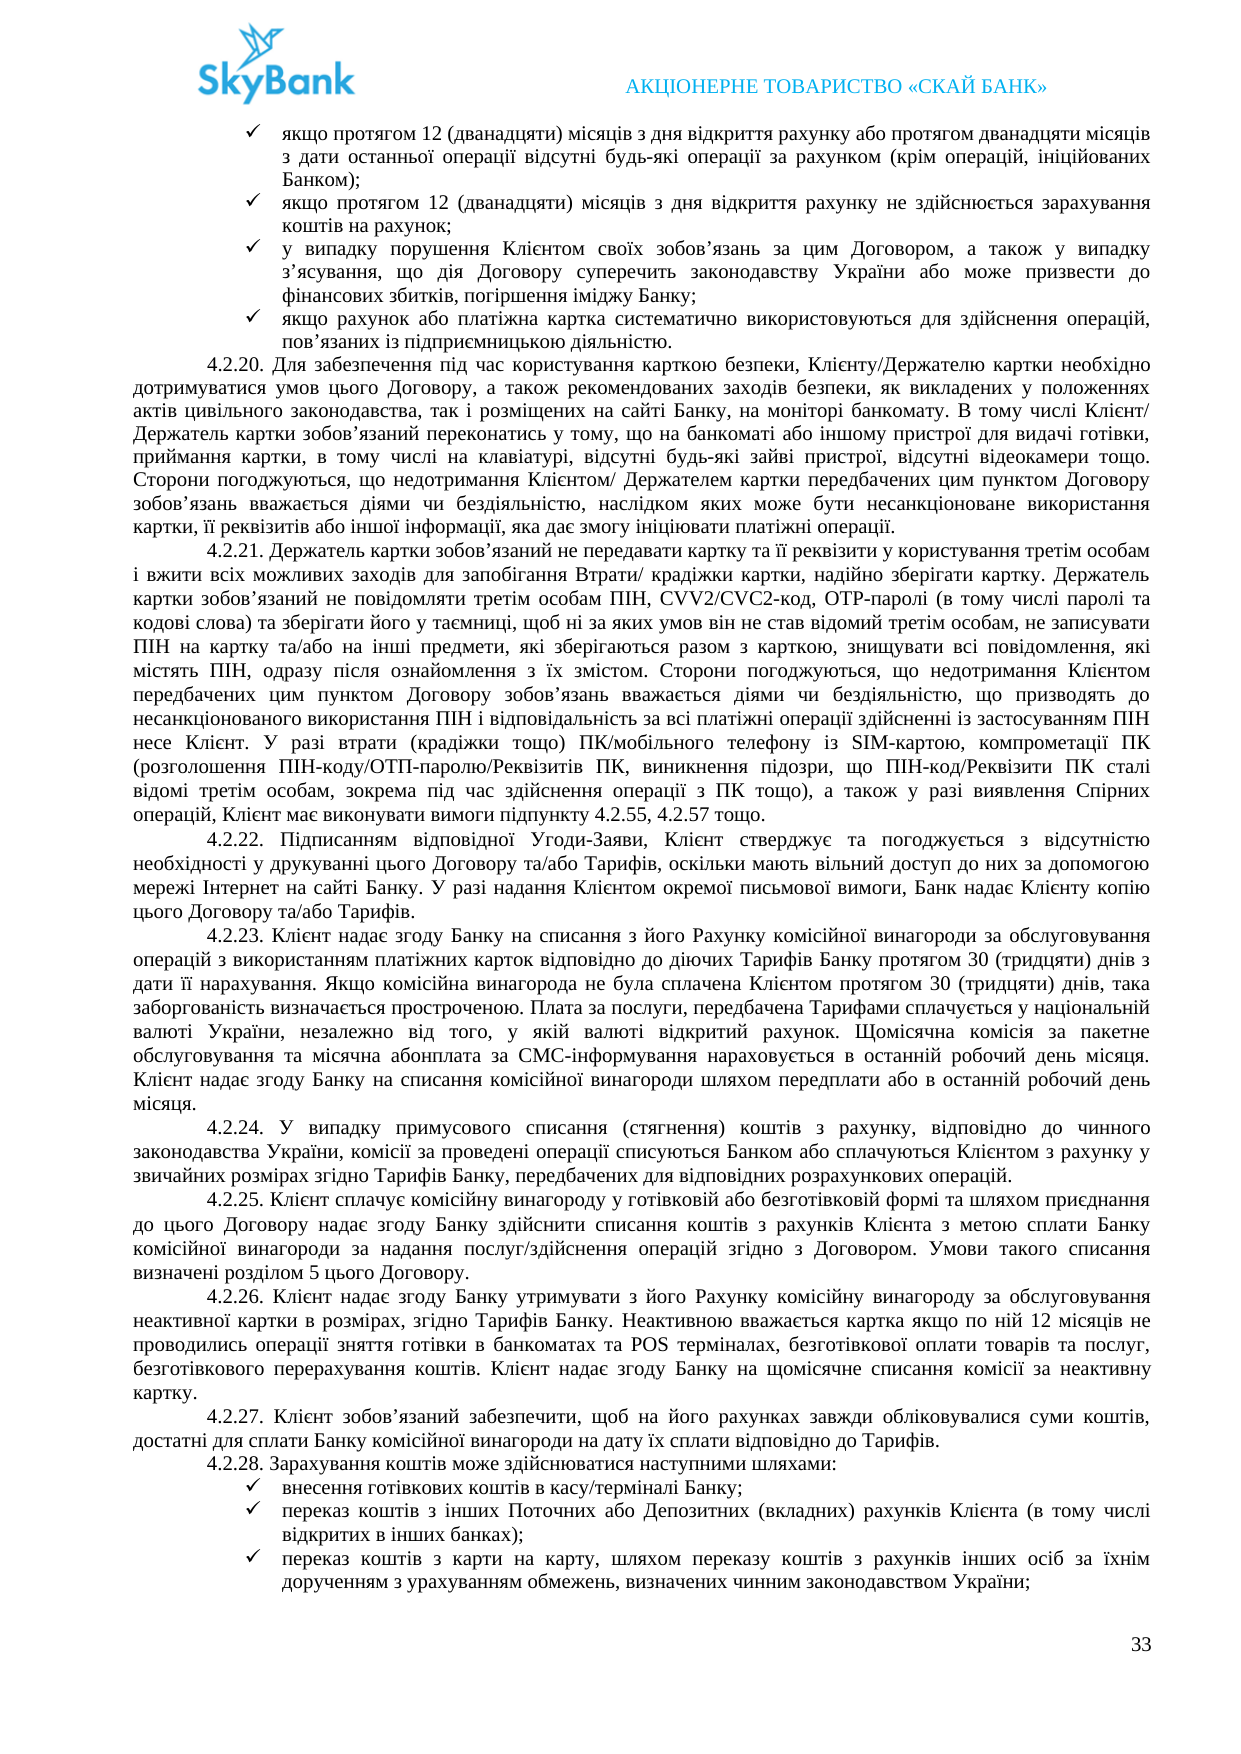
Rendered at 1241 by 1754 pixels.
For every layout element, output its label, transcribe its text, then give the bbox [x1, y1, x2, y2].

text 4.2.25. Клієнт сплачує комісійну винагороду у готівковій або безготівковій формі та шляхом приєднання до цього Договору надає згоду Банку здійснити списання коштів з рахунків Клієнта з метою сплати Банку комісійної винагороди за надання послуг/здійснення операцій згідно з Договором. Умови такого списання визначені розділом 5 цього Договору. [133, 1187, 1152, 1284]
list у випадку порушення Клієнтом своїх зобов’язань за цим Договором, а також у випадку з’ясування, що дія Договору суперечить законодавству України або може призвести до фінансових збитків, погіршення іміджу Банку; [244, 237, 1152, 307]
picture [996, 82, 1001, 90]
picture [860, 79, 866, 91]
text 4.2.27. Клієнт зобов’язаний забезпечити, щоб на його рахунках завжди обліковувалися суми коштів, достатні для сплати Банку комісійної винагороди на дату їх сплати відповідно до Тарифів. [133, 1404, 1152, 1452]
text 4.2.21. Держатель картки зобов’язаний не передавати картку та її реквізити у користування третім особам і вжити всіх можливих заходів для запобігання Втрати/ крадіжки картки, надійно зберігати картку. Держатель картки зобов’язаний не повідомляти третім особам ПІН, CVV2/CVC2-код, ОТР-паролі (в тому числі паролі та кодові слова) та зберігати його у таємниці, щоб ні за яких умов він не став відомий третім особам, не записувати ПІН на картку та/або на інші предмети, які зберігаються разом з карткою, знищувати всі повідомлення, які містять ПІН, одразу після ознайомлення з їх змістом. Сторони погоджуються, що недотримання Клієнтом передбачених цим пунктом Договору зобов’язань вважається діями чи бездіяльністю, що призводять до несанкціонованого використання ПІН і відповідальність за всі платіжні операції здійсненні із застосуванням ПІН несе Клієнт. У разі втрати (крадіжки тощо) ПК/мобільного телефону із SIM-картою, компрометації ПК (розголошення ПІН-коду/ОТП-паролю/Реквізитів ПК, виникнення підозри, що ПІН-код/Реквізити ПК сталі відомі третім особам, зокрема під час здійснення операції з ПК тощо), а також у разі виявлення Спірних операцій, Клієнт має виконувати вимоги підпункту 4.2.55, 4.2.57 тощо. [133, 538, 1152, 826]
text 4.2.23. Клієнт надає згоду Банку на списання з його Рахунку комісійної винагороди за обслуговування операцій з використанням платіжних карток відповідно до діючих Тарифів Банку протягом 30 (тридцяти) днів з дати її нарахування. Якщо комісійна винагорода не була сплачена Клієнтом протягом 30 (тридцяти) днів, така заборгованість визначається простроченою. Плата за послуги, передбачена Тарифами сплачується у національній валюті України, незалежно від того, у якій валюті відкритий рахунок. Щомісячна комісія за пакетне обслуговування та місячна абонплата за СМС-інформування нараховується в останній робочий день місяця. Клієнт надає згоду Банку на списання комісійної винагороди шляхом передплати або в останній робочий день місяця. [133, 923, 1152, 1115]
list якщо рахунок або платіжна картка систематично використовуються для здійснення операцій, пов’язаних із підприємницькою діяльністю. [244, 307, 1152, 353]
text 4.2.24. У випадку примусового списання (стягнення) коштів з рахунку, відповідно до чинного законодавства України, комісії за проведені операції списуються Банком або сплачуються Клієнтом з рахунку у звичайних розмірах згідно Тарифів Банку, передбачених для відповідних розрахункових операцій. [133, 1115, 1152, 1187]
list переказ коштів з інших Поточних або Депозитних (вкладних) рахунків Клієнта (в тому числі відкритих в інших банках); [244, 1499, 1152, 1546]
text 4.2.28. Зарахування коштів може здійснюватися наступними шляхами: [133, 1452, 1152, 1476]
list якщо протягом 12 (дванадцяти) місяців з дня відкриття рахунку не здійснюється зарахування коштів на рахунок; [244, 191, 1152, 237]
list якщо протягом 12 (дванадцяти) місяців з дня відкриття рахунку або протягом дванадцяти місяців з дати останньої операції відсутні будь-які операції за рахунком (крім операцій, ініційованих Банком); [244, 122, 1152, 191]
list переказ коштів з карти на карту, шляхом переказу коштів з рахунків інших осіб за їхнім дорученням з урахуванням обмежень, визначених чинним законодавством України; [244, 1546, 1152, 1593]
text 4.2.20. Для забезпечення під час користування карткою безпеки, Клієнту/Держателю картки необхідно дотримуватися умов цього Договору, а також рекомендованих заходів безпеки, як викладених у положеннях актів цивільного законодавства, так і розміщених на сайті Банку, на моніторі банкомату. В тому числі Клієнт/ Держатель картки зобов’язаний переконатись у тому, що на банкоматі або іншому пристрої для видачі готівки, приймання картки, в тому числі на клавіатурі, відсутні будь-які зайві пристрої, відсутні відеокамери тощо. Сторони погоджуються, що недотримання Клієнтом/ Держателем картки передбачених цим пунктом Договору зобов’язань вважається діями чи бездіяльністю, наслідком яких може бути несанкціоноване використання картки, її реквізитів або іншої інформації, яка дає змогу ініціювати платіжні операції. [133, 353, 1152, 538]
picture [947, 82, 954, 91]
list внесення готівкових коштів в касу/терміналі Банку; [244, 1476, 1152, 1499]
text 4.2.22. Підписанням відповідної Угоди-Заяви, Клієнт стверджує та погоджується з відсутністю необхідності у друкуванні цього Договору та/або Тарифів, оскільки мають вільний доступ до них за допомогою мережі Інтернет на сайті Банку. У разі надання Клієнтом окремої письмової вимоги, Банк надає Клієнту копію цього Договору та/або Тарифів. [133, 826, 1152, 923]
picture [178, 12, 385, 117]
text 4.2.26. Клієнт надає згоду Банку утримувати з його Рахунку комісійну винагороду за обслуговування неактивної картки в розмірах, згідно Тарифів Банку. Неактивною вважається картка якщо по ній 12 місяців не проводились операції зняття готівки в банкоматах та POS терміналах, безготівкової оплати товарів та послуг, безготівкового перерахування коштів. Клієнт надає згоду Банку на щомісячне списання комісії за неактивну картку. [133, 1284, 1152, 1404]
